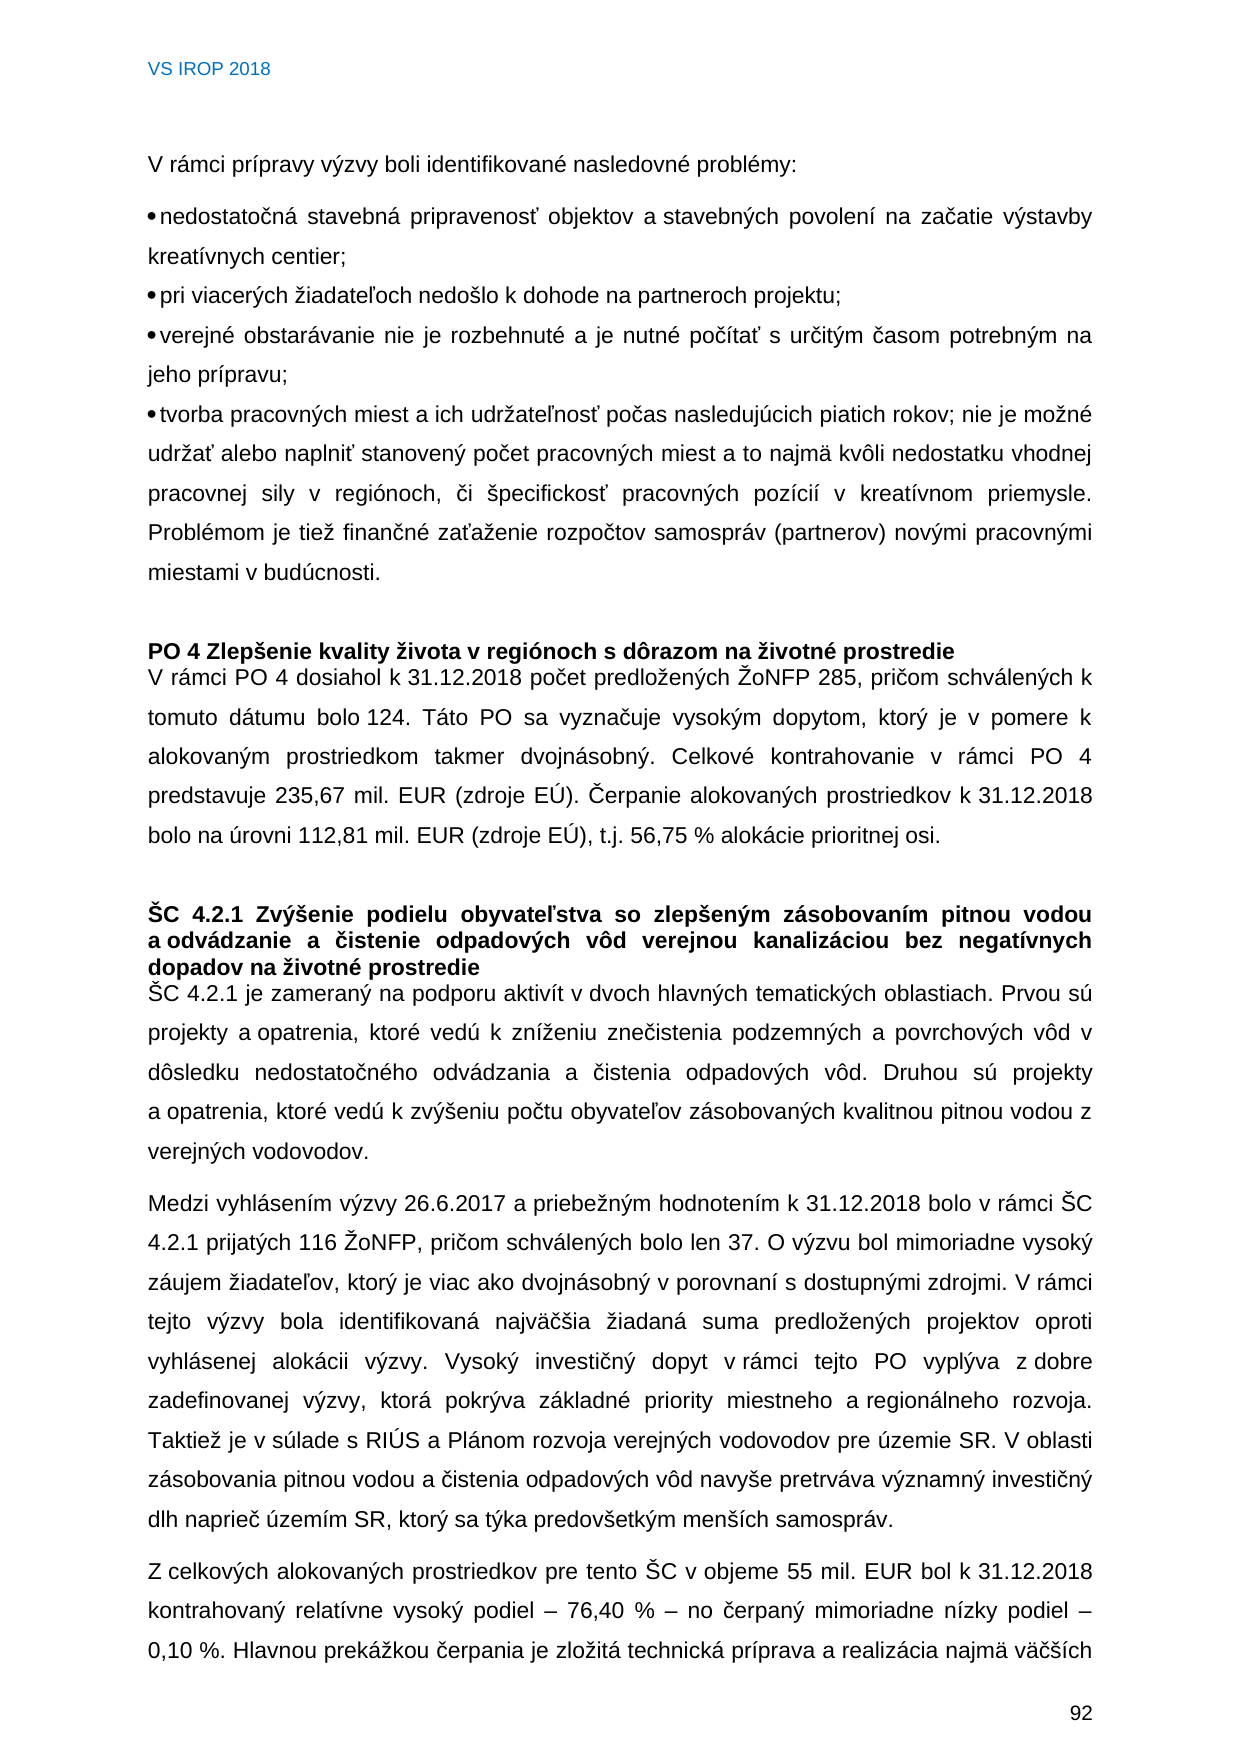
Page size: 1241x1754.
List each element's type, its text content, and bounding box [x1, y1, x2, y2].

list nedostatočná stavebná pripravenosť objektov a stavebných povolení na začatie výstavby kreatívnych centier; [148, 203, 1093, 269]
list tvorba pracovných miest a ich udržateľnosť počas nasledujúcich piatich rokov; nie je možné udržať alebo naplniť stanovený počet pracovných miest a to najmä kvôli nedostatku vhodnej pracovnej sily v regiónoch, či špecifickosť pracovných pozícií v kreatívnom priemysle. Problémom je tiež finančné zaťaženie rozpočtov samospráv (partnerov) novými pracovnými miestami v budúcnosti. [148, 401, 1093, 585]
text Medzi vyhlásením výzvy 26.6.2017 a priebežným hodnotením k 31.12.2018 bolo v rámci ŠC 4.2.1 prijatých 116 ŽoNFP, pričom schválených bolo len 37. O výzvu bol mimoriadne vysoký záujem žiadateľov, ktorý je viac ako dvojnásobný v porovnaní s dostupnými zdrojmi. V rámci tejto výzvy bola identifikovaná najväčšia žiadaná suma predložených projektov oproti vyhlásenej alokácii výzvy. Vysoký investičný dopyt v rámci tejto PO vyplýva z dobre zadefinovanej výzvy, ktorá pokrýva základné priority miestneho a regionálneho rozvoja. Taktiež je v súlade s RIÚS a Plánom rozvoja verejných vodovodov pre územie SR. V oblasti zásobovania pitnou vodou a čistenia odpadových vôd navyše pretrváva významný investičný dlh naprieč územím SR, ktorý sa týka predovšetkým menších samospráv. [148, 1190, 1093, 1532]
text V rámci PO 4 dosiahol k 31.12.2018 počet predložených ŽoNFP 285, pričom schválených k tomuto dátumu bolo 124. Táto PO sa vyznačuje vysokým dopytom, ktorý je v pomere k alokovaným prostriedkom takmer dvojnásobný. Celkové kontrahovanie v rámci PO 4 predstavuje 235,67 mil. EUR (zdroje EÚ). Čerpanie alokovaných prostriedkov k 31.12.2018 bolo na úrovni 112,81 mil. EUR (zdroje EÚ), t.j. 56,75 % alokácie prioritnej osi. [148, 664, 1093, 848]
text ŠC 4.2.1 je zameraný na podporu aktivít v dvoch hlavných tematických oblastiach. Prvou sú projekty a opatrenia, ktoré vedú k zníženiu znečistenia podzemných a povrchových vôd v dôsledku nedostatočného odvádzania a čistenia odpadových vôd. Druhou sú projekty a opatrenia, ktoré vedú k zvýšeniu počtu obyvateľov zásobovaných kvalitnou pitnou vodou z verejných vodovodov. [148, 980, 1093, 1164]
text V rámci prípravy výzvy boli identifikované nasledovné problémy: [148, 151, 1093, 178]
list pri viacerých žiadateľoch nedošlo k dohode na partneroch projektu; [148, 282, 1093, 309]
text PO 4 Zlepšenie kvality života v regiónoch s dôrazom na životné prostredie [148, 638, 1093, 664]
list verejné obstarávanie nie je rozbehnuté a je nutné počítať s určitým časom potrebným na jeho prípravu; [148, 322, 1093, 388]
text ŠC 4.2.1 Zvýšenie podielu obyvateľstva so zlepšeným zásobovaním pitnou vodou a odvádzanie a čistenie odpadových vôd verejnou kanalizáciou bez negatívnych dopadov na životné prostredie [148, 901, 1093, 980]
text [148, 1558, 1093, 1663]
